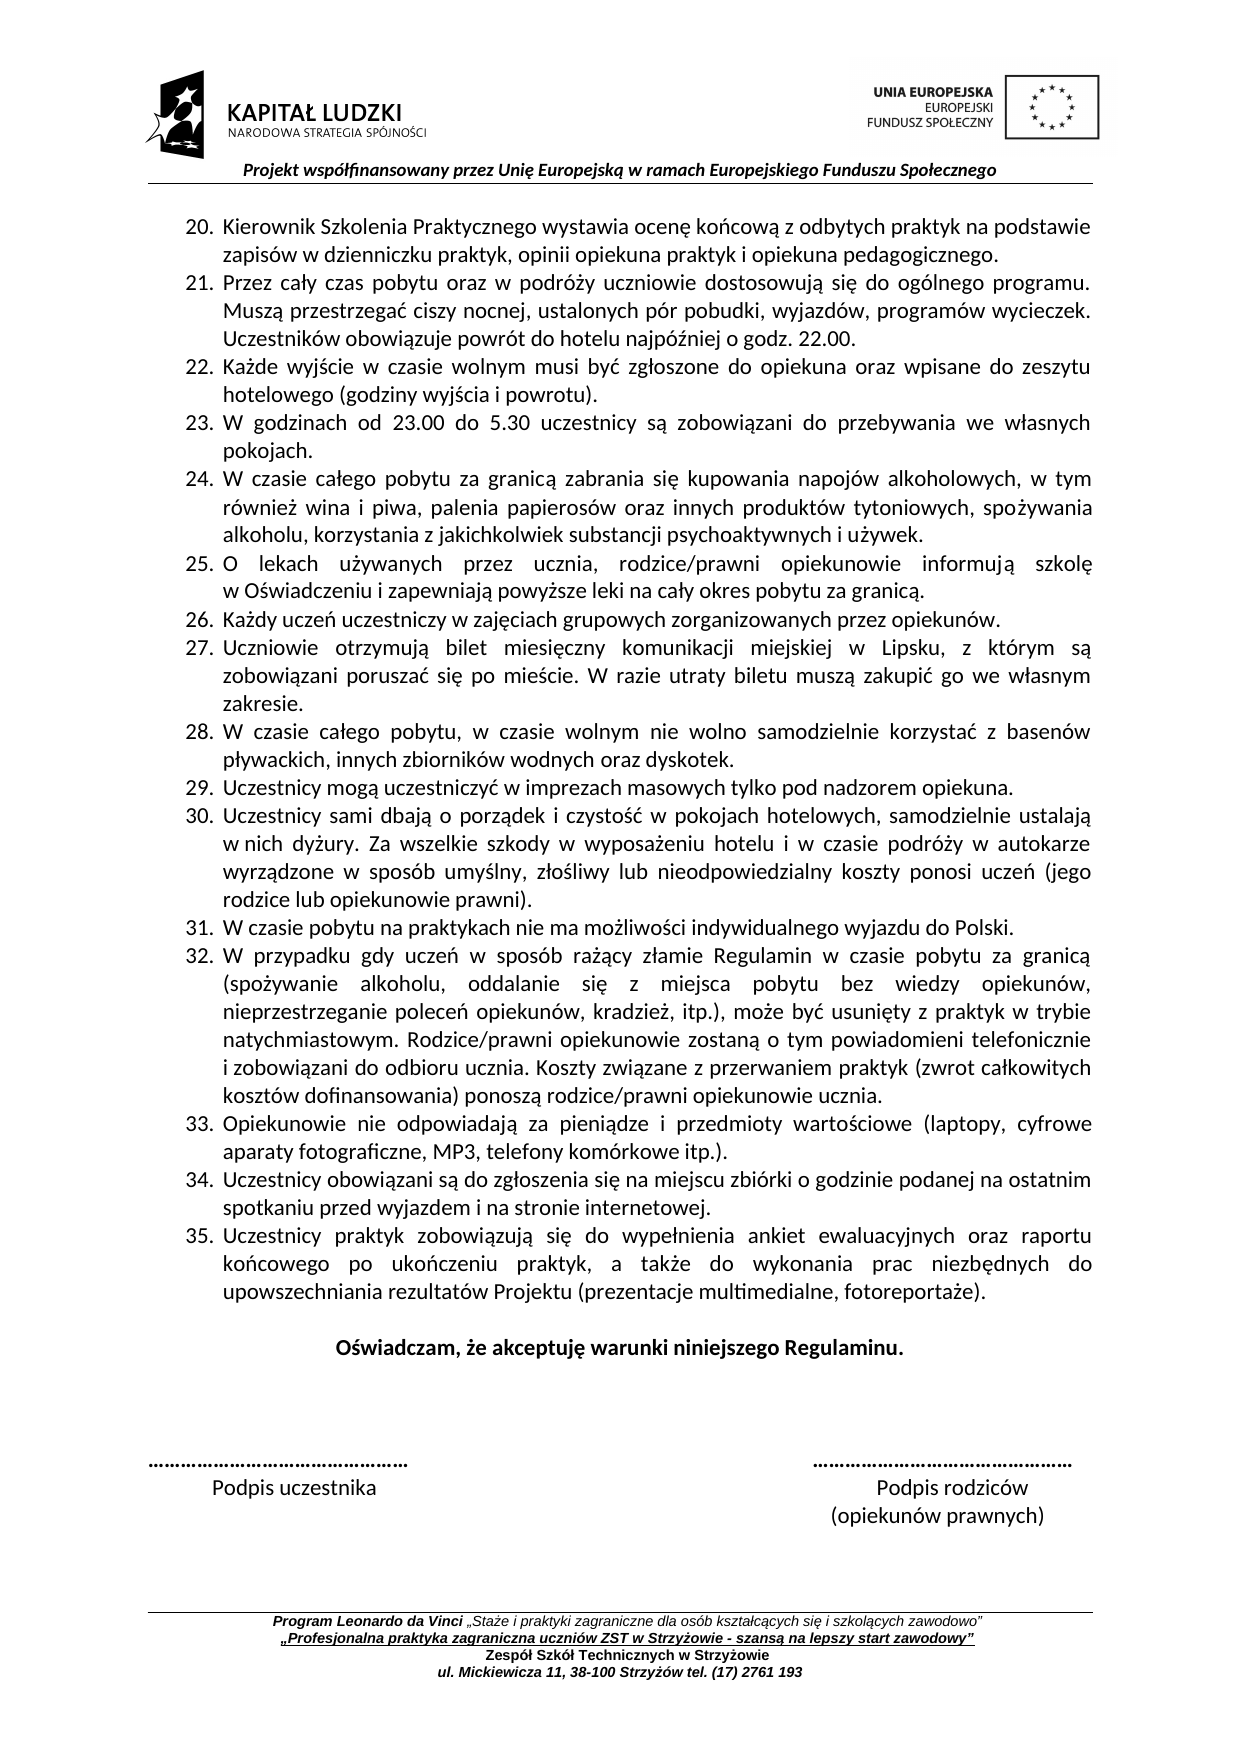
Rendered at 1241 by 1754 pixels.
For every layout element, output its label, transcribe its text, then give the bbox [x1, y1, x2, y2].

picture [105, 12, 470, 203]
list Każdy uczeń uczestniczy w zajęciach grupowych zorganizowanych przez opiekunów. [185, 605, 1093, 633]
list W przypadku gdy uczeń w sposób rażący złamie Regulamin w czasie pobytu za granicą (spożywanie alkoholu, oddalanie się z miejsca pobytu bez wiedzy opiekunów, nieprzestrzeganie poleceń opiekunów, kradzież, itp.), może być usunięty z praktyk w trybie natychmiastowym. Rodzice/prawni opiekunowie zostaną o tym powiadomieni telefonicznie i zobowiązani do odbioru ucznia. Koszty związane z przerwaniem praktyk (zwrot całkowitych kosztów dofinansowania) ponoszą rodzice/prawni opiekunowie ucznia. [185, 941, 1093, 1109]
list Opiekunowie nie odpowiadają za pieniądze i przedmioty wartościowe (laptopy, cyfrowe aparaty fotograficzne, MP3, telefony komórkowe itp.). [185, 1109, 1093, 1165]
picture [848, 57, 1118, 157]
list W czasie całego pobytu, w czasie wolnym nie wolno samodzielnie korzystać z basenów pływackich, innych zbiorników wodnych oraz dyskotek. [185, 717, 1093, 773]
list Uczniowie otrzymują bilet miesięczny komunikacji miejskiej w Lipsku, z którym są zobowiązani poruszać się po mieście. W razie utraty biletu muszą zakupić go we własnym zakresie. [185, 633, 1093, 717]
list Uczestnicy sami dbają o porządek i czystość w pokojach hotelowych, samodzielnie ustalają w nich dyżury. Za wszelkie szkody w wyposażeniu hotelu i w czasie podróży w autokarze wyrządzone w sposób umyślny, złośliwy lub nieodpowiedzialny koszty ponosi uczeń (jego rodzice lub opiekunowie prawni). [185, 801, 1093, 913]
text Oświadczam, że akceptuję warunki niniejszego Regulaminu. [148, 1333, 1093, 1361]
list Przez cały czas pobytu oraz w podróży uczniowie dostosowują się do ogólnego programu. Muszą przestrzegać ciszy nocnej, ustalonych pór pobudki, wyjazdów, programów wycieczek. Uczestników obowiązuje powrót do hotelu najpóźniej o godz. 22.00. [185, 268, 1093, 352]
list W czasie całego pobytu za granicą zabrania się kupowania napojów alkoholowych, w tym również wina i piwa, palenia papierosów oraz innych produktów tytoniowych, spożywania alkoholu, korzystania z jakichkolwiek substancji psychoaktywnych i używek. [185, 464, 1093, 549]
text ………………………………………… ………………………………………… [148, 1445, 1093, 1473]
list Uczestnicy obowiązani są do zgłoszenia się na miejscu zbiórki o godzinie podanej na ostatnim spotkaniu przed wyjazdem i na stronie internetowej. [185, 1165, 1093, 1221]
list Uczestnicy praktyk zobowiązują się do wypełnienia ankiet ewaluacyjnych oraz raportu końcowego po ukończeniu praktyk, a także do wykonania prac niezbędnych do upowszechniania rezultatów Projektu (prezentacje multimedialne, fotoreportaże). [185, 1221, 1093, 1305]
text Podpis uczestnika Podpis rodziców [148, 1473, 1093, 1501]
list Uczestnicy mogą uczestniczyć w imprezach masowych tylko pod nadzorem opiekuna. [185, 773, 1093, 801]
list Kierownik Szkolenia Praktycznego wystawia ocenę końcową z odbytych praktyk na podstawie zapisów w dzienniczku praktyk, opinii opiekuna praktyk i opiekuna pedagogicznego. [185, 212, 1093, 268]
list O lekach używanych przez ucznia, rodzice/prawni opiekunowie informują szkolę w Oświadczeniu i zapewniają powyższe leki na cały okres pobytu za granicą. [185, 549, 1093, 605]
text (opiekunów prawnych) [200, 1501, 1093, 1529]
list W godzinach od 23.00 do 5.30 uczestnicy są zobowiązani do przebywania we własnych pokojach. [185, 408, 1093, 464]
list Każde wyjście w czasie wolnym musi być zgłoszone do opiekuna oraz wpisane do zeszytu hotelowego (godziny wyjścia i powrotu). [185, 352, 1093, 408]
list W czasie pobytu na praktykach nie ma możliwości indywidualnego wyjazdu do Polski. [185, 913, 1093, 941]
